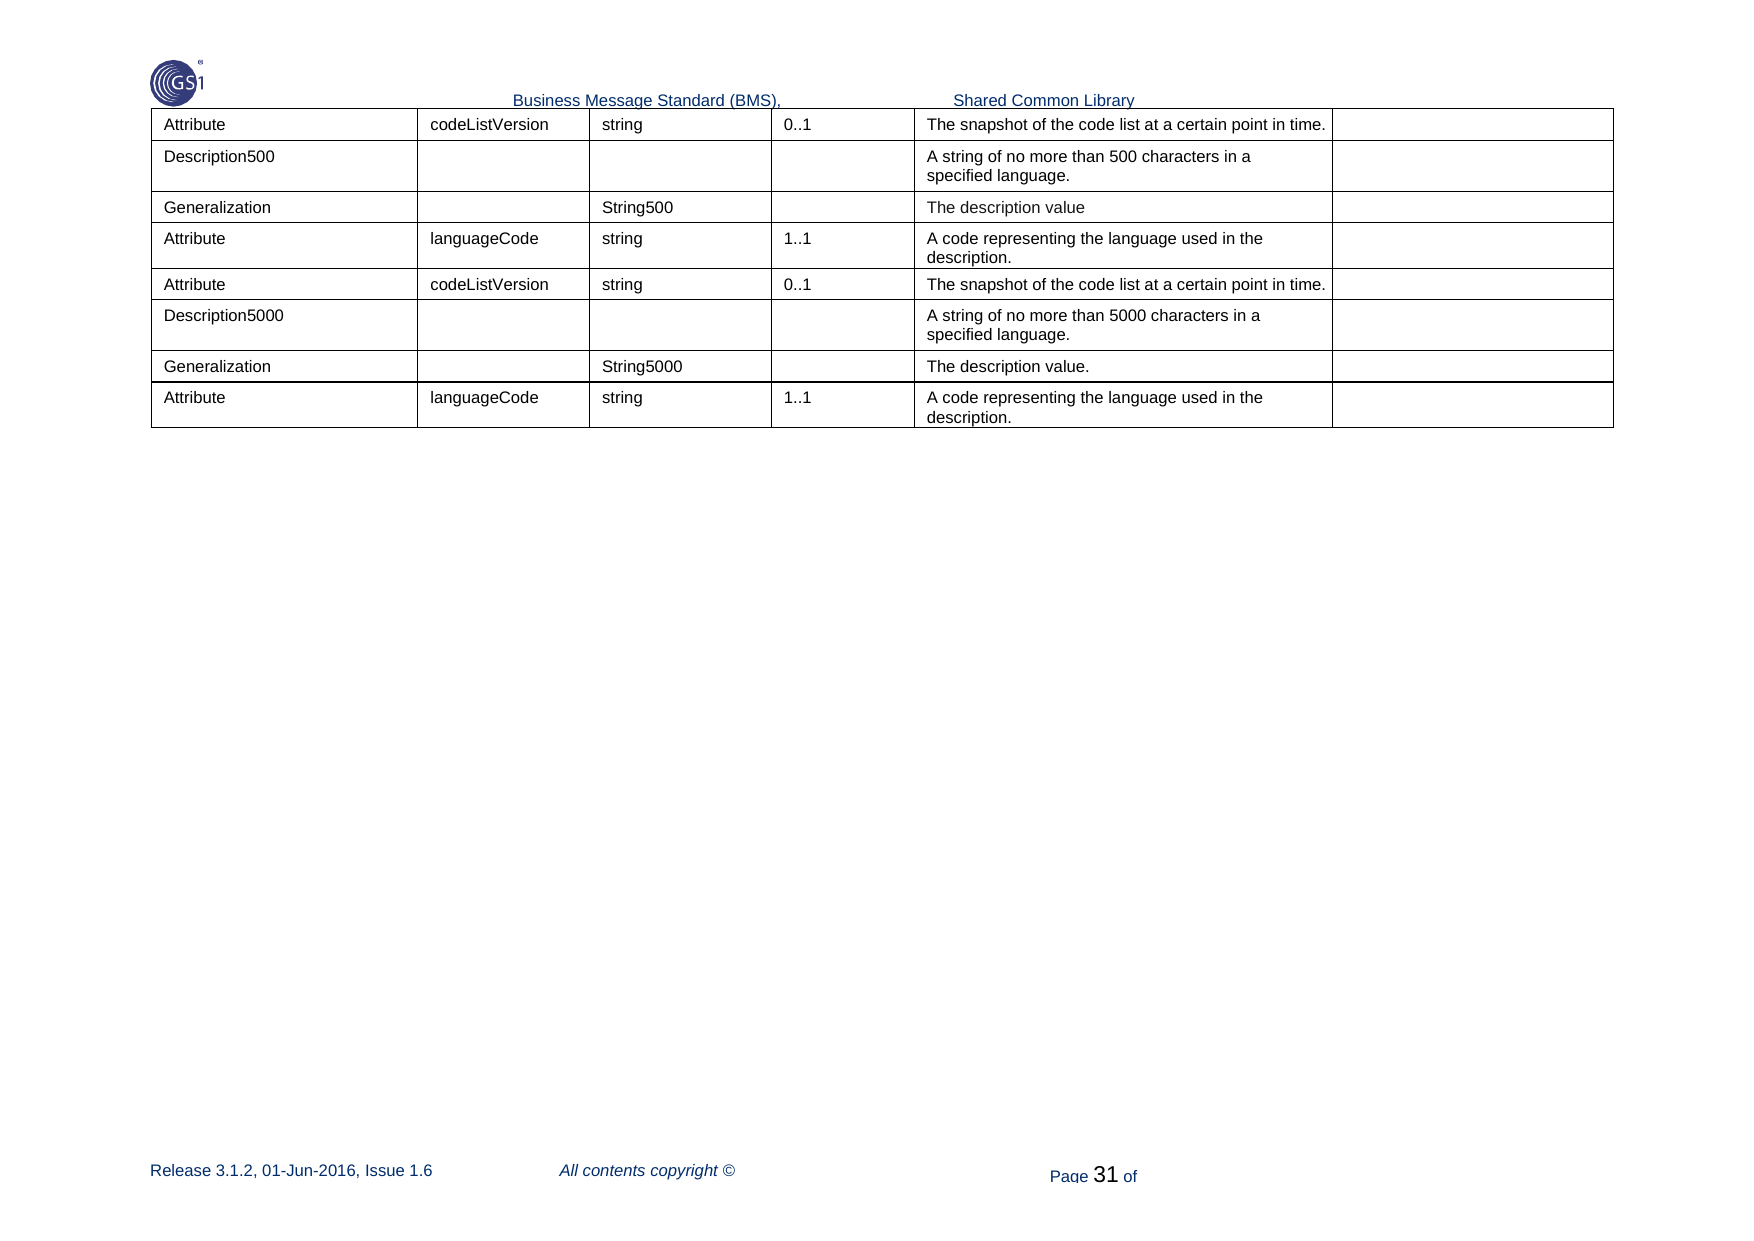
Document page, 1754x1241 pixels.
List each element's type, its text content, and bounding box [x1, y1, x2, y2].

table_cell 0..1 [772, 269, 914, 299]
table_cell [590, 141, 771, 191]
table_cell string [590, 223, 771, 267]
table_cell [772, 192, 914, 222]
table_cell The description value. [915, 351, 1332, 381]
table_cell Attribute [152, 109, 417, 140]
table_cell [1333, 269, 1613, 299]
table_cell Attribute [152, 269, 417, 299]
table_cell [418, 192, 589, 222]
table_cell [1333, 383, 1613, 427]
table_cell 0..1 [772, 109, 914, 140]
table_cell [1333, 351, 1613, 381]
table_cell [1333, 141, 1613, 191]
table_cell [1333, 223, 1613, 267]
table_cell string [590, 269, 771, 299]
table_cell Attribute [152, 383, 417, 427]
table_cell codeListVersion [418, 269, 589, 299]
table_cell Description500 [152, 141, 417, 191]
table_cell A string of no more than 5000 characters in a specified language. [915, 300, 1332, 350]
table_cell codeListVersion [418, 109, 589, 140]
table_cell A code representing the language used in the description. [915, 383, 1332, 427]
table_cell A code representing the language used in the description. [915, 223, 1332, 267]
table_cell The description value [915, 192, 1332, 222]
table_cell 1..1 [772, 223, 914, 267]
table_cell A string of no more than 500 characters in a specified language. [915, 141, 1332, 191]
table_cell [772, 141, 914, 191]
table_cell Generalization [152, 351, 417, 381]
table_cell String5000 [590, 351, 771, 381]
table_cell Attribute [152, 223, 417, 267]
table_cell [1333, 109, 1613, 140]
table_cell 1..1 [772, 383, 914, 427]
table_cell languageCode [418, 223, 589, 267]
table_cell Generalization [152, 192, 417, 222]
table_cell [590, 300, 771, 350]
table_cell [1333, 192, 1613, 222]
table_cell string [590, 109, 771, 140]
table_cell [772, 300, 914, 350]
table_cell [1333, 300, 1613, 350]
table_cell Description5000 [152, 300, 417, 350]
table_cell languageCode [418, 383, 589, 427]
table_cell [915, 109, 1332, 140]
table_cell String500 [590, 192, 771, 222]
table_cell The snapshot of the code list at a certain point in time. [915, 269, 1332, 299]
table_cell [418, 141, 589, 191]
table_cell [772, 351, 914, 381]
table_cell string [590, 383, 771, 427]
table_cell [418, 300, 589, 350]
table_cell [418, 351, 589, 381]
